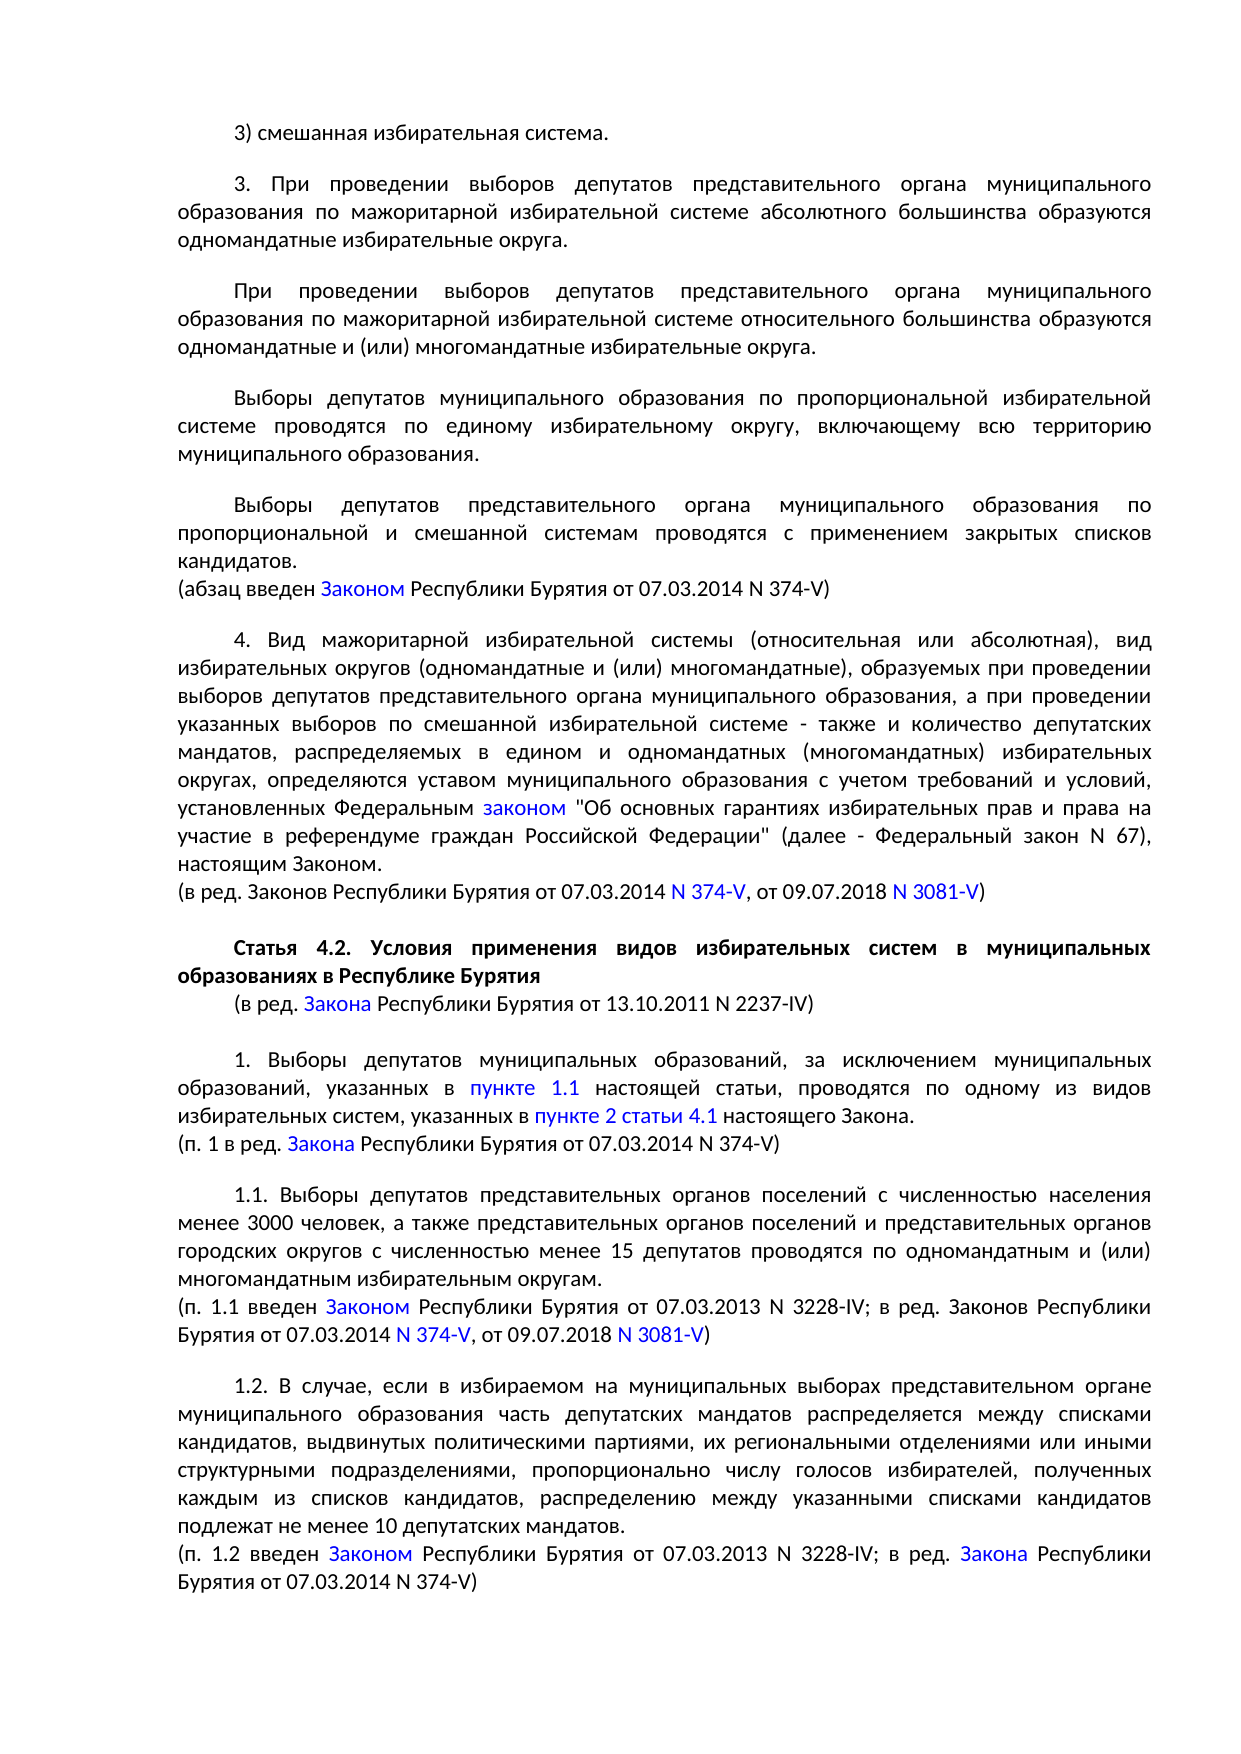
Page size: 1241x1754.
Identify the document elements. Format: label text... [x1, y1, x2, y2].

text При проведении выборов депутатов представительного органа муниципального образования по мажоритарной избирательной системе относительного большинства образуются одномандатные и (или) многомандатные избирательные округа. [177, 276, 1152, 360]
text 3. При проведении выборов депутатов представительного органа муниципального образования по мажоритарной избирательной системе абсолютного большинства образуются одномандатные избирательные округа. [177, 169, 1152, 253]
text (в ред. Законов Республики Бурятия от 07.03.2014 N 374-V, от 09.07.2018 N 3081-V) [177, 877, 1152, 905]
text 1. Выборы депутатов муниципальных образований, за исключением муниципальных образований, указанных в пункте 1.1 настоящей статьи, проводятся по одному из видов избирательных систем, указанных в пункте 2 статьи 4.1 настоящего Закона. [177, 1045, 1152, 1129]
text 4. Вид мажоритарной избирательной системы (относительная или абсолютная), вид избирательных округов (одномандатные и (или) многомандатные), образуемых при проведении выборов депутатов представительного органа муниципального образования, а при проведении указанных выборов по смешанной избирательной системе - также и количество депутатских мандатов, распределяемых в едином и одномандатных (многомандатных) избирательных округах, определяются уставом муниципального образования с учетом требований и условий, установленных Федеральным законом "Об основных гарантиях избирательных прав и права на участие в референдуме граждан Российской Федерации" (далее - Федеральный закон N 67), настоящим Законом. [177, 625, 1152, 877]
text (абзац введен Законом Республики Бурятия от 07.03.2014 N 374-V) [177, 574, 1152, 602]
text 1.1. Выборы депутатов представительных органов поселений с численностью населения менее 3000 человек, а также представительных органов поселений и представительных органов городских округов с численностью менее 15 депутатов проводятся по одномандатным и (или) многомандатным избирательным округам. [177, 1180, 1152, 1292]
text (п. 1.2 введен Законом Республики Бурятия от 07.03.2013 N 3228-IV; в ред. Закона Республики Бурятия от 07.03.2014 N 374-V) [177, 1539, 1152, 1596]
text Выборы депутатов представительного органа муниципального образования по пропорциональной и смешанной системам проводятся с применением закрытых списков кандидатов. [177, 490, 1152, 574]
text (в ред. Закона Республики Бурятия от 13.10.2011 N 2237-IV) [177, 989, 1152, 1017]
title Статья 4.2. Условия применения видов избирательных систем в муниципальных образованиях в Республике Бурятия [177, 933, 1152, 989]
text Выборы депутатов муниципального образования по пропорциональной избирательной системе проводятся по единому избирательному округу, включающему всю территорию муниципального образования. [177, 383, 1152, 467]
text 1.2. В случае, если в избираемом на муниципальных выборах представительном органе муниципального образования часть депутатских мандатов распределяется между списками кандидатов, выдвинутых политическими партиями, их региональными отделениями или иными структурными подразделениями, пропорционально числу голосов избирателей, полученных каждым из списков кандидатов, распределению между указанными списками кандидатов подлежат не менее 10 депутатских мандатов. [177, 1371, 1152, 1539]
text (п. 1 в ред. Закона Республики Бурятия от 07.03.2014 N 374-V) [177, 1129, 1152, 1157]
text (п. 1.1 введен Законом Республики Бурятия от 07.03.2013 N 3228-IV; в ред. Законов Республики Бурятия от 07.03.2014 N 374-V, от 09.07.2018 N 3081-V) [177, 1292, 1152, 1348]
text 3) смешанная избирательная система. [177, 118, 1152, 146]
